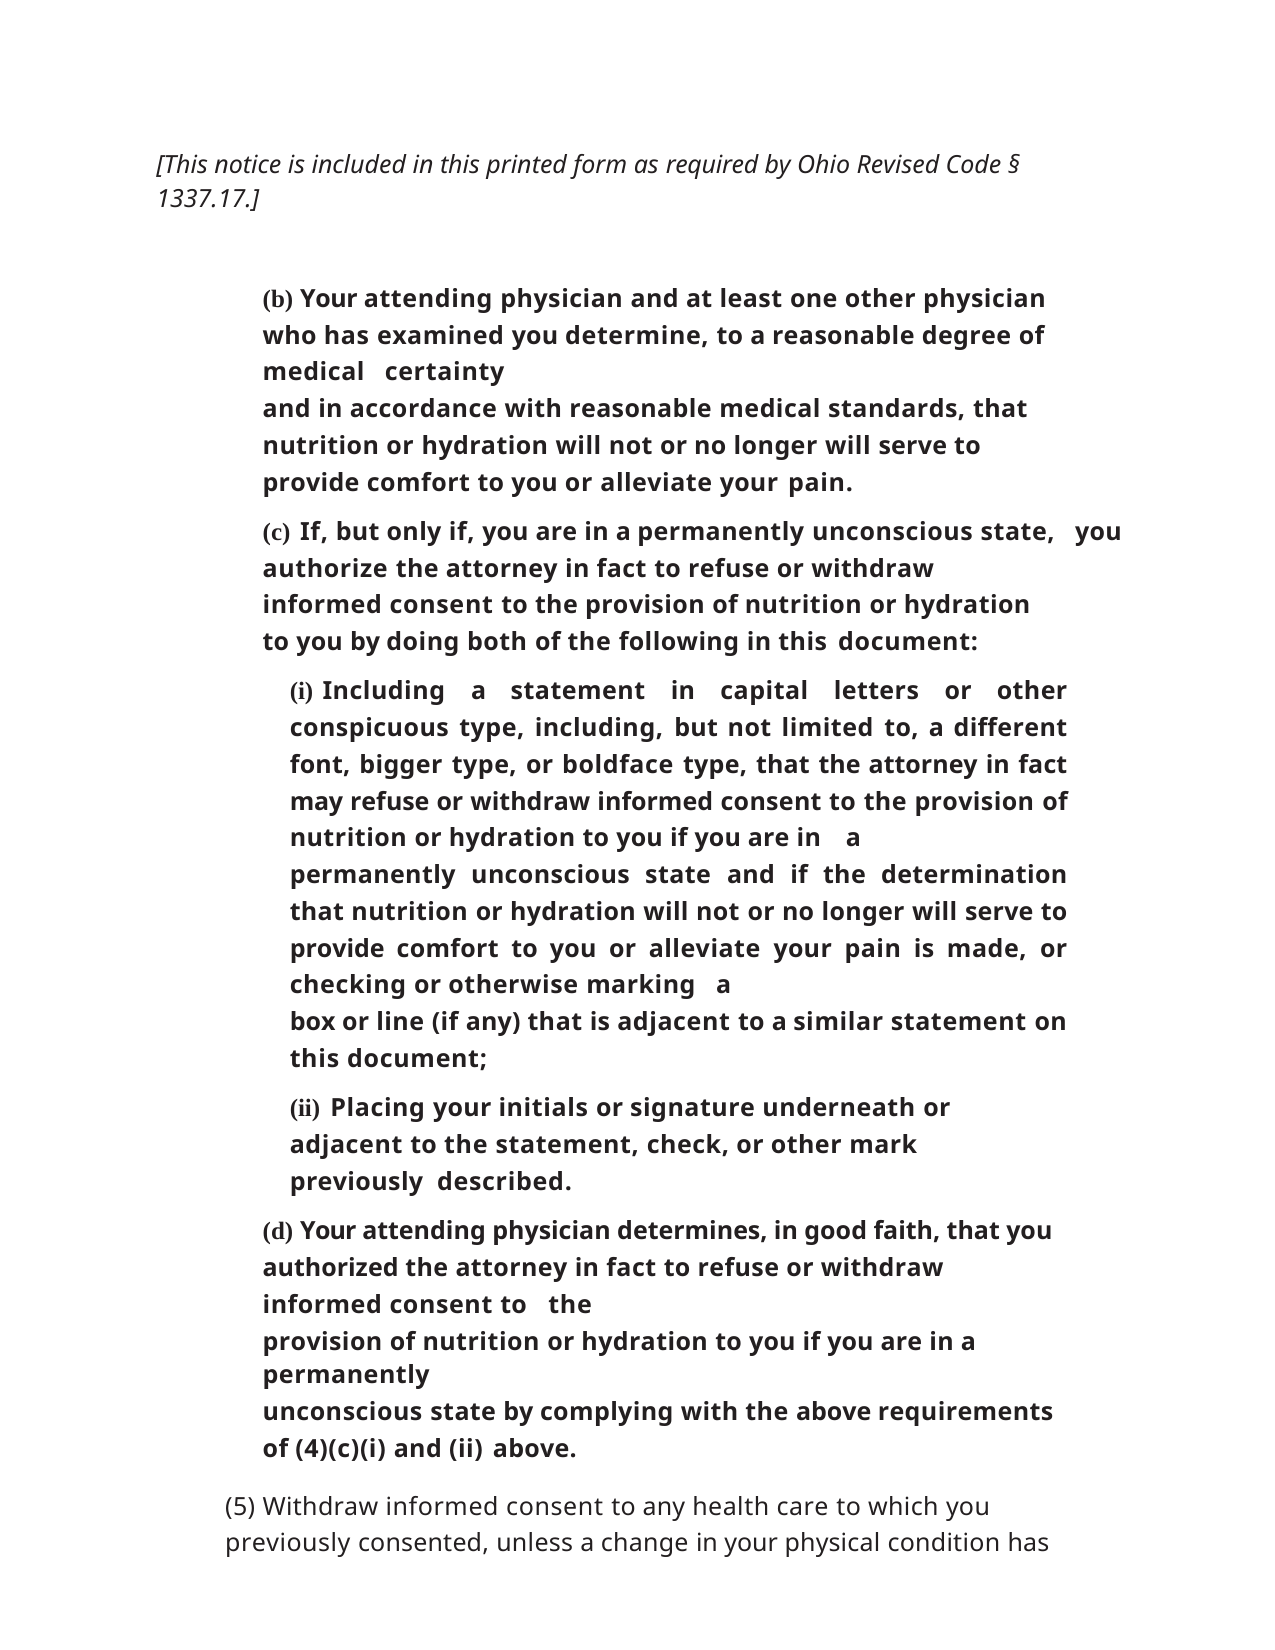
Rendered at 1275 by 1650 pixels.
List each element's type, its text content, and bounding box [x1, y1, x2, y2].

text [This notice is included in this printed form as required by Ohio Revised Code § 1337.17.] [156, 147, 1070, 215]
text provision of nutrition or hydration to you if you are in a permanently [262, 1323, 1070, 1391]
list If, but only if, you are in a permanently unconscious state, you [262, 514, 1254, 548]
text and in accordance with reasonable medical standards, that nutrition or hydration will not or no longer will serve to provide comfort to you or alleviate your pain. [262, 391, 1070, 498]
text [225, 1488, 1070, 1559]
text unconscious state by complying with the above requirements of (4)(c)(i) and (ii) above. [262, 1394, 1070, 1464]
text authorize the attorney in fact to refuse or withdraw informed consent to the provision of nutrition or hydration to you by doing both of the following in this document: [262, 550, 1052, 658]
list Placing your initials or signature underneath or adjacent to the statement, check, or other mark previously described. [289, 1090, 1051, 1198]
text box or line (if any) that is adjacent to a similar statement on this document; [289, 1004, 1070, 1075]
list Including a statement in capital letters or other conspicuous type, including, but not limited to, a different font, bigger type, or boldface type, that the attorney in fact may refuse or withdraw informed consent to the provision of nutrition or hydration to you if you are in a [289, 673, 1067, 854]
text permanently unconscious state and if the determination that nutrition or hydration will not or no longer will serve to provide comfort to you or alleviate your pain is made, or checking or otherwise marking a [289, 857, 1068, 1001]
list Your attending physician determines, in good faith, that you authorized the attorney in fact to refuse or withdraw informed consent to the [262, 1213, 1067, 1320]
subtitle Your attending physician and at least one other physician who has examined you determine, to a reasonable degree of medical certainty [262, 281, 1050, 388]
